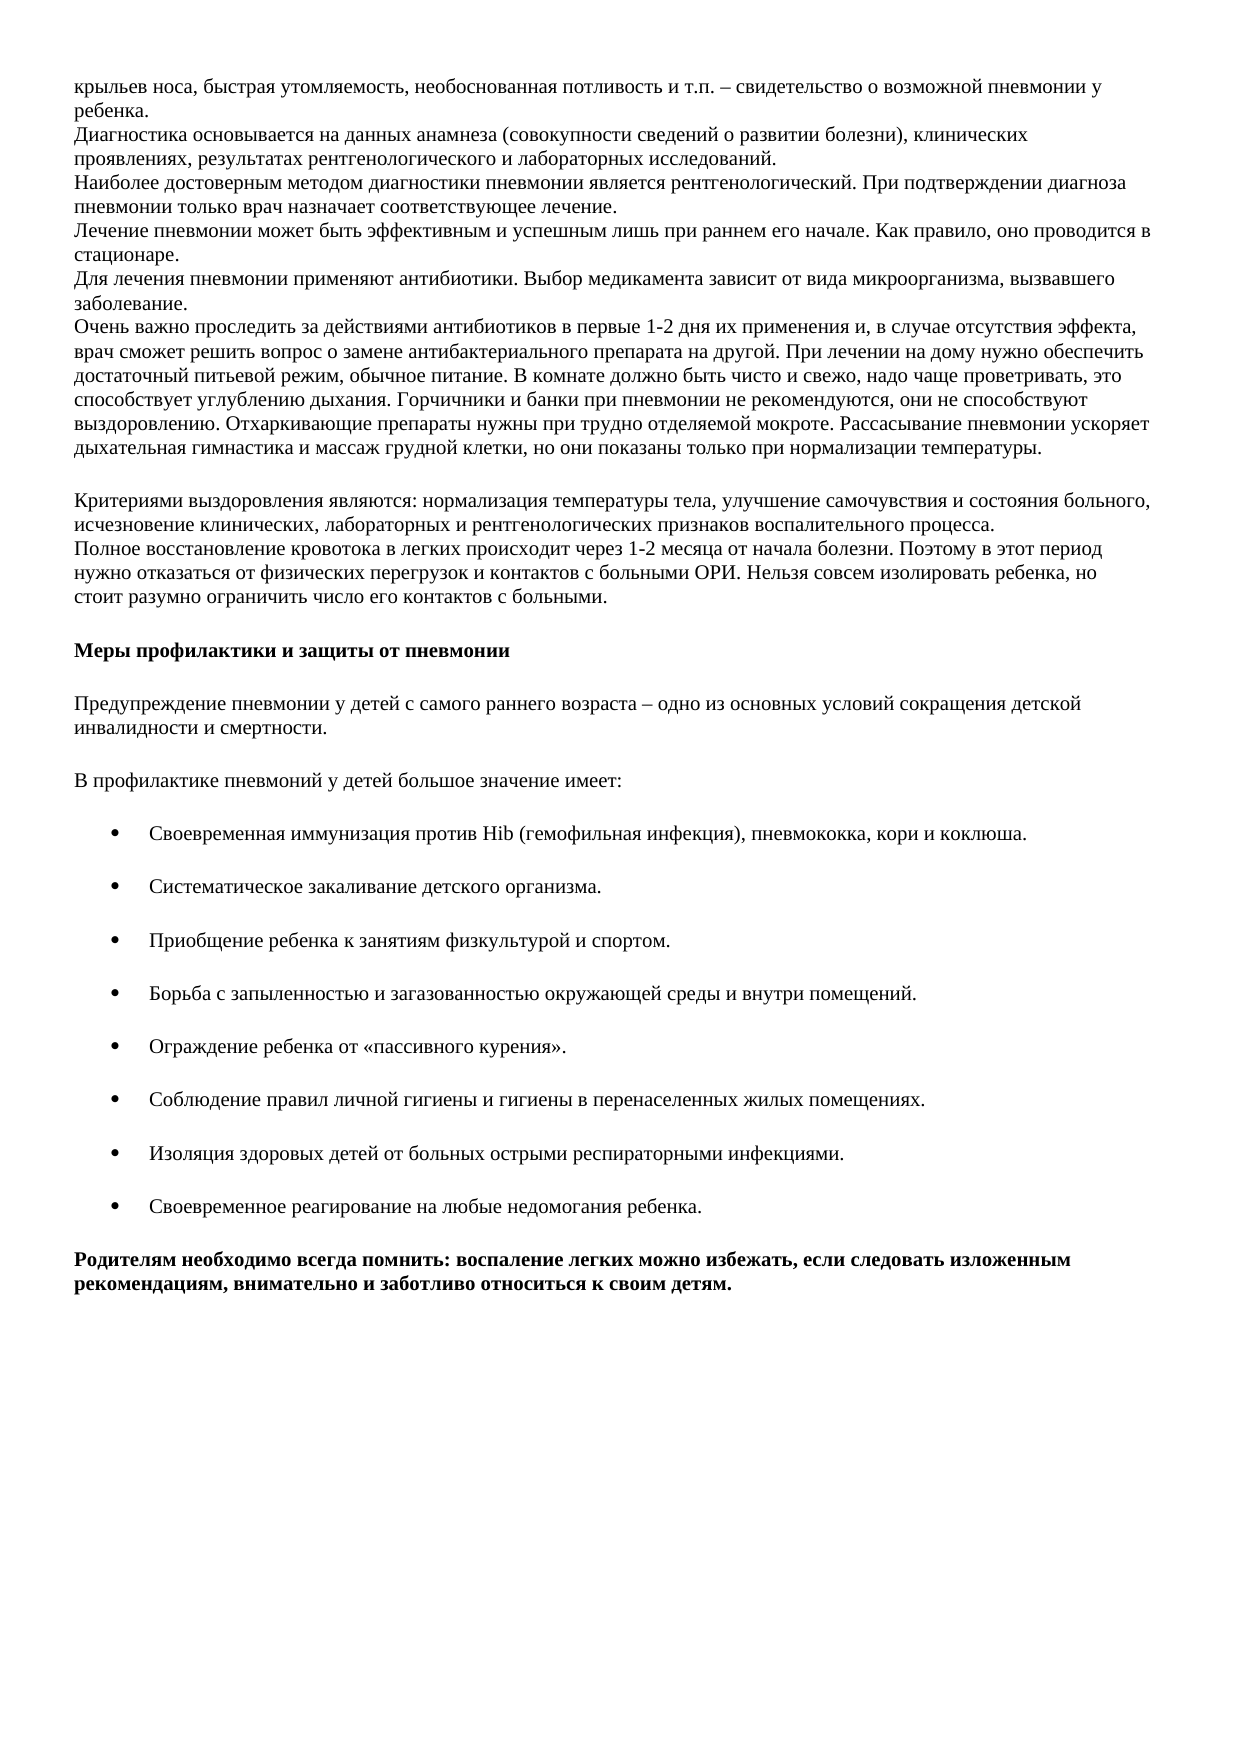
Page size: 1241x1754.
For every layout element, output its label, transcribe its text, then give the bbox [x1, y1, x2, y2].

text Лечение пневмонии может быть эффективным и успешным лишь при раннем его начале. Как правило, оно проводится в стационаре. [74, 218, 1152, 266]
list Борьба с запыленностью и загазованностью окружающей среды и внутри помещений. [111, 981, 1152, 1005]
text Для лечения пневмонии применяют антибиотики. Выбор медикамента зависит от вида микроорганизма, вызвавшего заболевание. [74, 266, 1152, 314]
list Соблюдение правил личной гигиены и гигиены в перенаселенных жилых помещениях. [111, 1087, 1152, 1111]
text Очень важно проследить за действиями антибиотиков в первые 1-2 дня их применения и, в случае отсутствия эффекта, врач сможет решить вопрос о замене антибактериального препарата на другой. При лечении на дому нужно обеспечить достаточный питьевой режим, обычное питание. В комнате должно быть чисто и свежо, надо чаще проветривать, это способствует углублению дыхания. Горчичники и банки при пневмонии не рекомендуются, они не способствуют выздоровлению. Отхаркивающие препараты нужны при трудно отделяемой мокроте. Рассасывание пневмонии ускоряет дыхательная гимнастика и массаж грудной клетки, но они показаны только при нормализации температуры. [74, 314, 1152, 459]
text Диагностика основывается на данных анамнеза (совокупности сведений о развитии болезни), клинических проявлениях, результатах рентгенологического и лабораторных исследований. [74, 122, 1152, 170]
text Меры профилактики и защиты от пневмонии [74, 637, 1152, 662]
list Своевременная иммунизация против Hib (гемофильная инфекция), пневмококка, кори и коклюша. [111, 821, 1152, 845]
text Критериями выздоровления являются: нормализация температуры тела, улучшение самочувствия и состояния больного, исчезновение клинических, лабораторных и рентгенологических признаков воспалительного процесса. [74, 488, 1152, 536]
list Ограждение ребенка от «пассивного курения». [111, 1034, 1152, 1058]
text Полное восстановление кровотока в легких происходит через 1-2 месяца от начала болезни. Поэтому в этот период нужно отказаться от физических перегрузок и контактов с больными ОРИ. Нельзя совсем изолировать ребенка, но стоит разумно ограничить число его контактов с больными. [74, 536, 1152, 608]
list Систематическое закаливание детского организма. [111, 874, 1152, 898]
text В профилактике пневмоний у детей большое значение имеет: [74, 768, 1152, 792]
text Наиболее достоверным методом диагностики пневмонии является рентгенологический. При подтверждении диагноза пневмонии только врач назначает соответствующее лечение. [74, 170, 1152, 218]
text Родителям необходимо всегда помнить: воспаление легких можно избежать, если следовать изложенным рекомендациям, внимательно и заботливо относиться к своим детям. [74, 1247, 1152, 1295]
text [74, 74, 1152, 122]
list Своевременное реагирование на любые недомогания ребенка. [111, 1194, 1152, 1218]
list Изоляция здоровых детей от больных острыми респираторными инфекциями. [111, 1141, 1152, 1165]
list Приобщение ребенка к занятиям физкультурой и спортом. [111, 928, 1152, 952]
text Предупреждение пневмонии у детей с самого раннего возраста – одно из основных условий сокращения детской инвалидности и смертности. [74, 691, 1152, 739]
